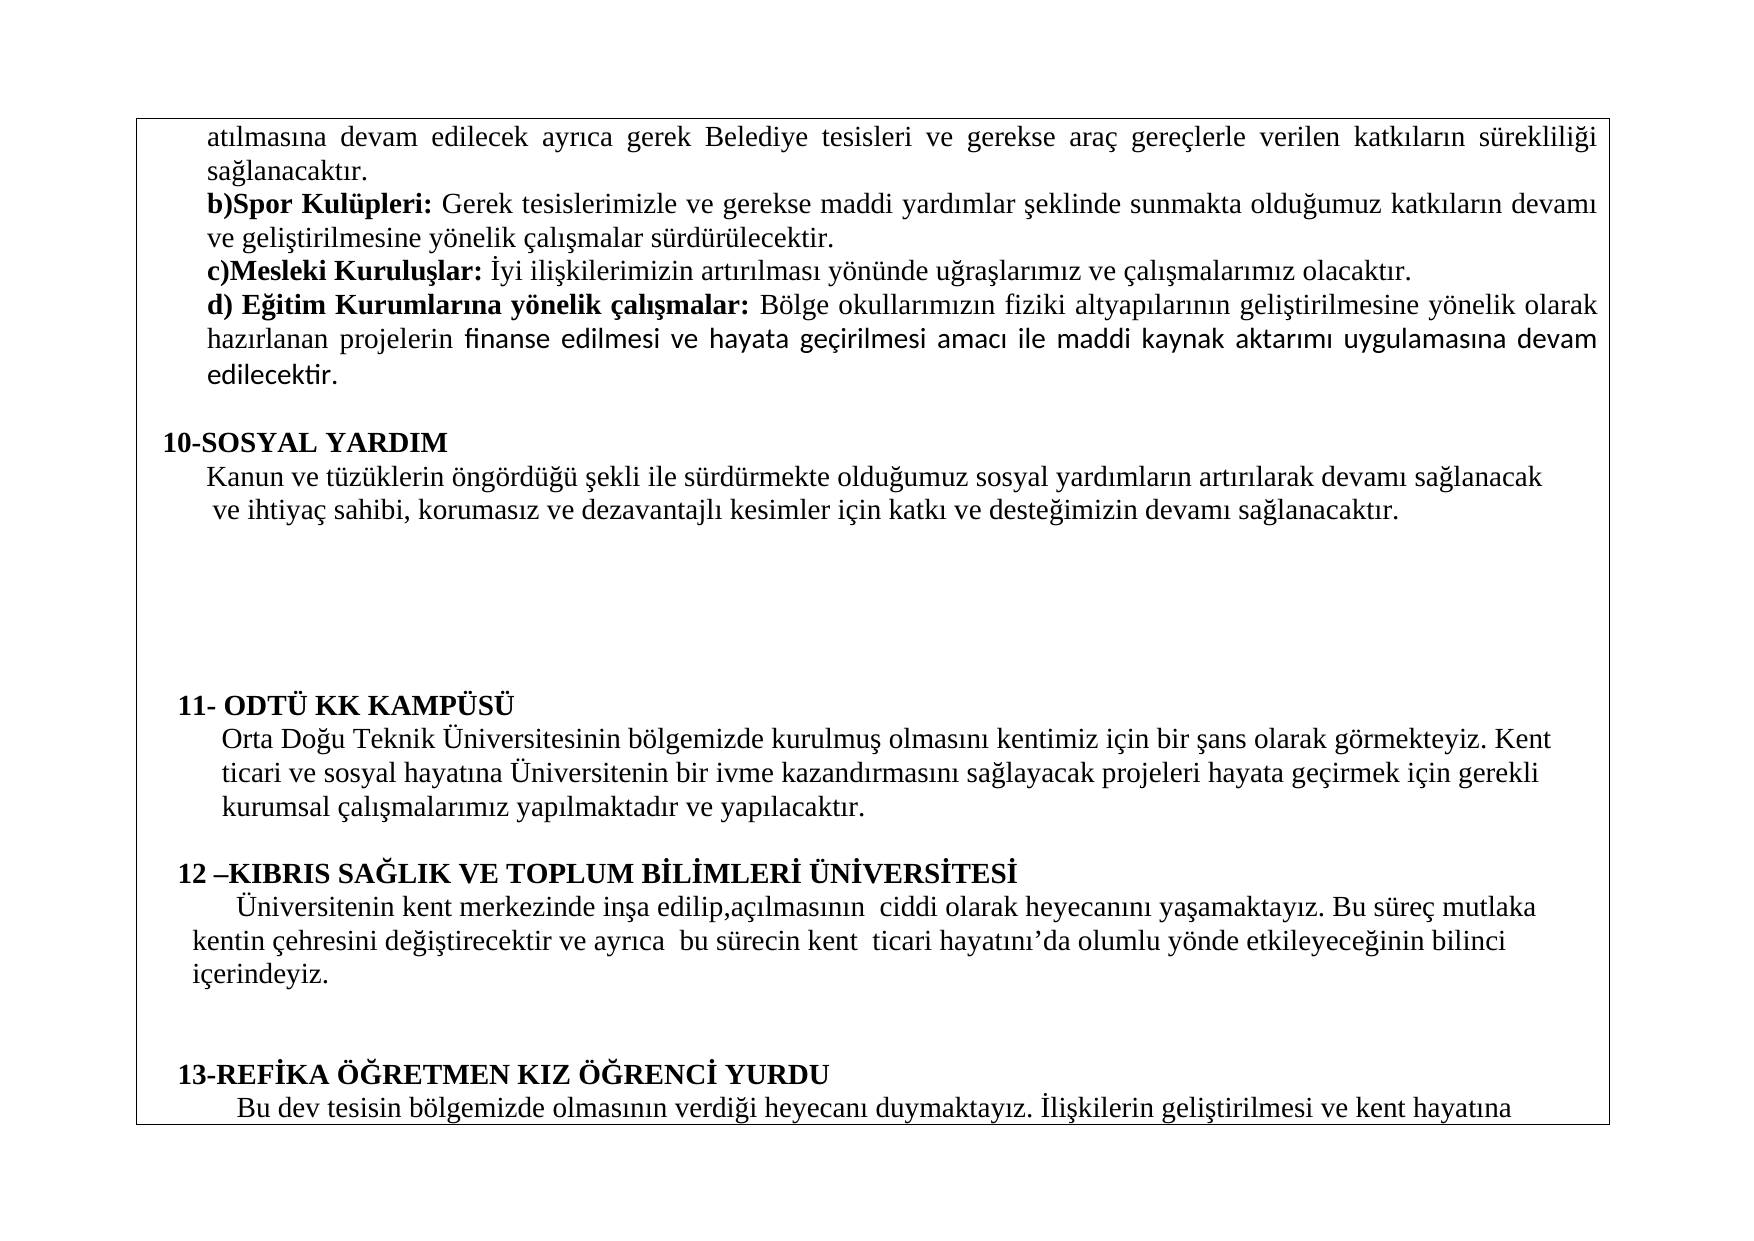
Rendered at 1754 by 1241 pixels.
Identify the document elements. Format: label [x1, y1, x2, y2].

table_header [137, 119, 1609, 1124]
